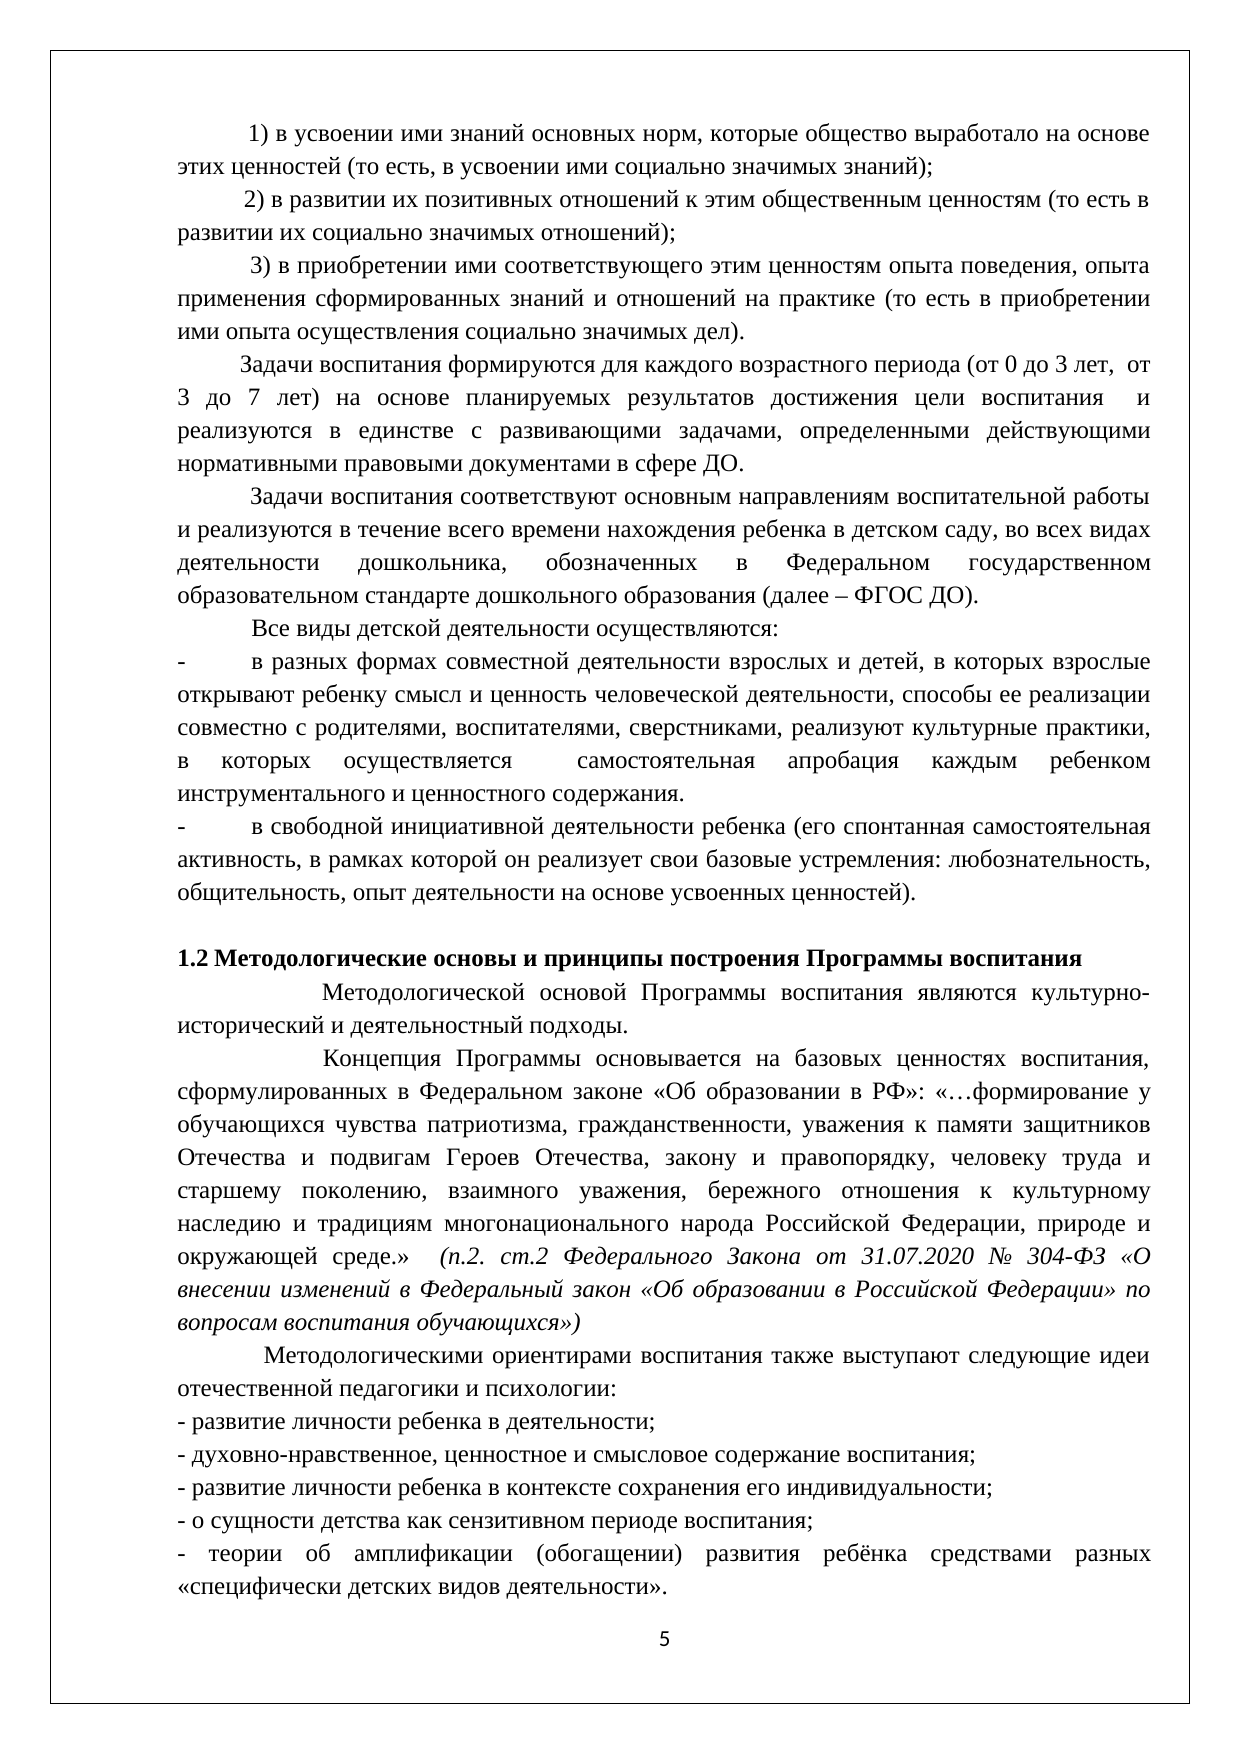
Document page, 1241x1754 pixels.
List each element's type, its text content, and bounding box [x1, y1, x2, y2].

text 2) в развитии их позитивных отношений к этим общественным ценностям (то есть в развитии их социально значимых отношений); [177, 184, 1152, 246]
text - теории об амплификации (обогащении) развития ребёнка средствами разных «специфически детских видов деятельности». [177, 1538, 1152, 1600]
text Методологической основой Программы воспитания являются культурно-исторический и деятельностный подходы. [177, 977, 1152, 1038]
text Задачи воспитания формируются для каждого возрастного периода (от 0 до 3 лет, от 3 до 7 лет) на основе планируемых результатов достижения цели воспитания и реализуются в единстве с развивающими задачами, определенными действующими нормативными правовыми документами в сфере ДО. [177, 349, 1152, 477]
text 3) в приобретении ими соответствующего этим ценностям опыта поведения, опыта применения сформированных знаний и отношений на практике (то есть в приобретении ими опыта осуществления социально значимых дел). [177, 250, 1152, 345]
text - о сущности детства как сензитивном периоде воспитания; [177, 1505, 1152, 1534]
text Задачи воспитания соответствуют основным направлениям воспитательной работы и реализуются в течение всего времени нахождения ребенка в детском саду, во всех видах деятельности дошкольника, обозначенных в Федеральном государственном образовательном стандарте дошкольного образования (далее – ФГОС ДО). [177, 481, 1152, 609]
text Все виды детской деятельности осуществляются: [177, 613, 1152, 642]
text 1.2 Методологические основы и принципы построения Программы воспитания [177, 943, 1152, 972]
text - в разных формах совместной деятельности взрослых и детей, в которых взрослые открывают ребенку смысл и ценность человеческой деятельности, способы ее реализации совместно с родителями, воспитателями, сверстниками, реализуют культурные практики, в которых осуществляется самостоятельная апробация каждым ребенком инструментального и ценностного содержания. [177, 646, 1152, 807]
text - развитие личности ребенка в деятельности; [177, 1406, 1152, 1435]
text Методологическими ориентирами воспитания также выступают следующие идеи отечественной педагогики и психологии: [177, 1340, 1152, 1402]
text - духовно-нравственное, ценностное и смысловое содержание воспитания; [177, 1439, 1152, 1468]
text - развитие личности ребенка в контексте сохранения его индивидуальности; [177, 1472, 1152, 1501]
text - в свободной инициативной деятельности ребенка (его спонтанная самостоятельная активность, в рамках которой он реализует свои базовые устремления: любознательность, общительность, опыт деятельности на основе усвоенных ценностей). [177, 811, 1152, 906]
text 1) в усвоении ими знаний основных норм, которые общество выработало на основе этих ценностей (то есть, в усвоении ими социально значимых знаний); [177, 118, 1152, 180]
text Концепция Программы основывается на базовых ценностях воспитания, сформулированных в Федеральном законе «Об образовании в РФ»: «…формирование у обучающихся чувства патриотизма, гражданственности, уважения к памяти защитников Отечества и подвигам Героев Отечества, закону и правопорядку, человеку труда и старшему поколению, взаимного уважения, бережного отношения к культурному наследию и традициям многонационального народа Российской Федерации, природе и окружающей среде.» (п.2. ст.2 Федерального Закона от 31.07.2020 № 304-ФЗ «О внесении изменений в Федеральный закон «Об образовании в Российской Федерации» по вопросам воспитания обучающихся») [177, 1043, 1152, 1336]
